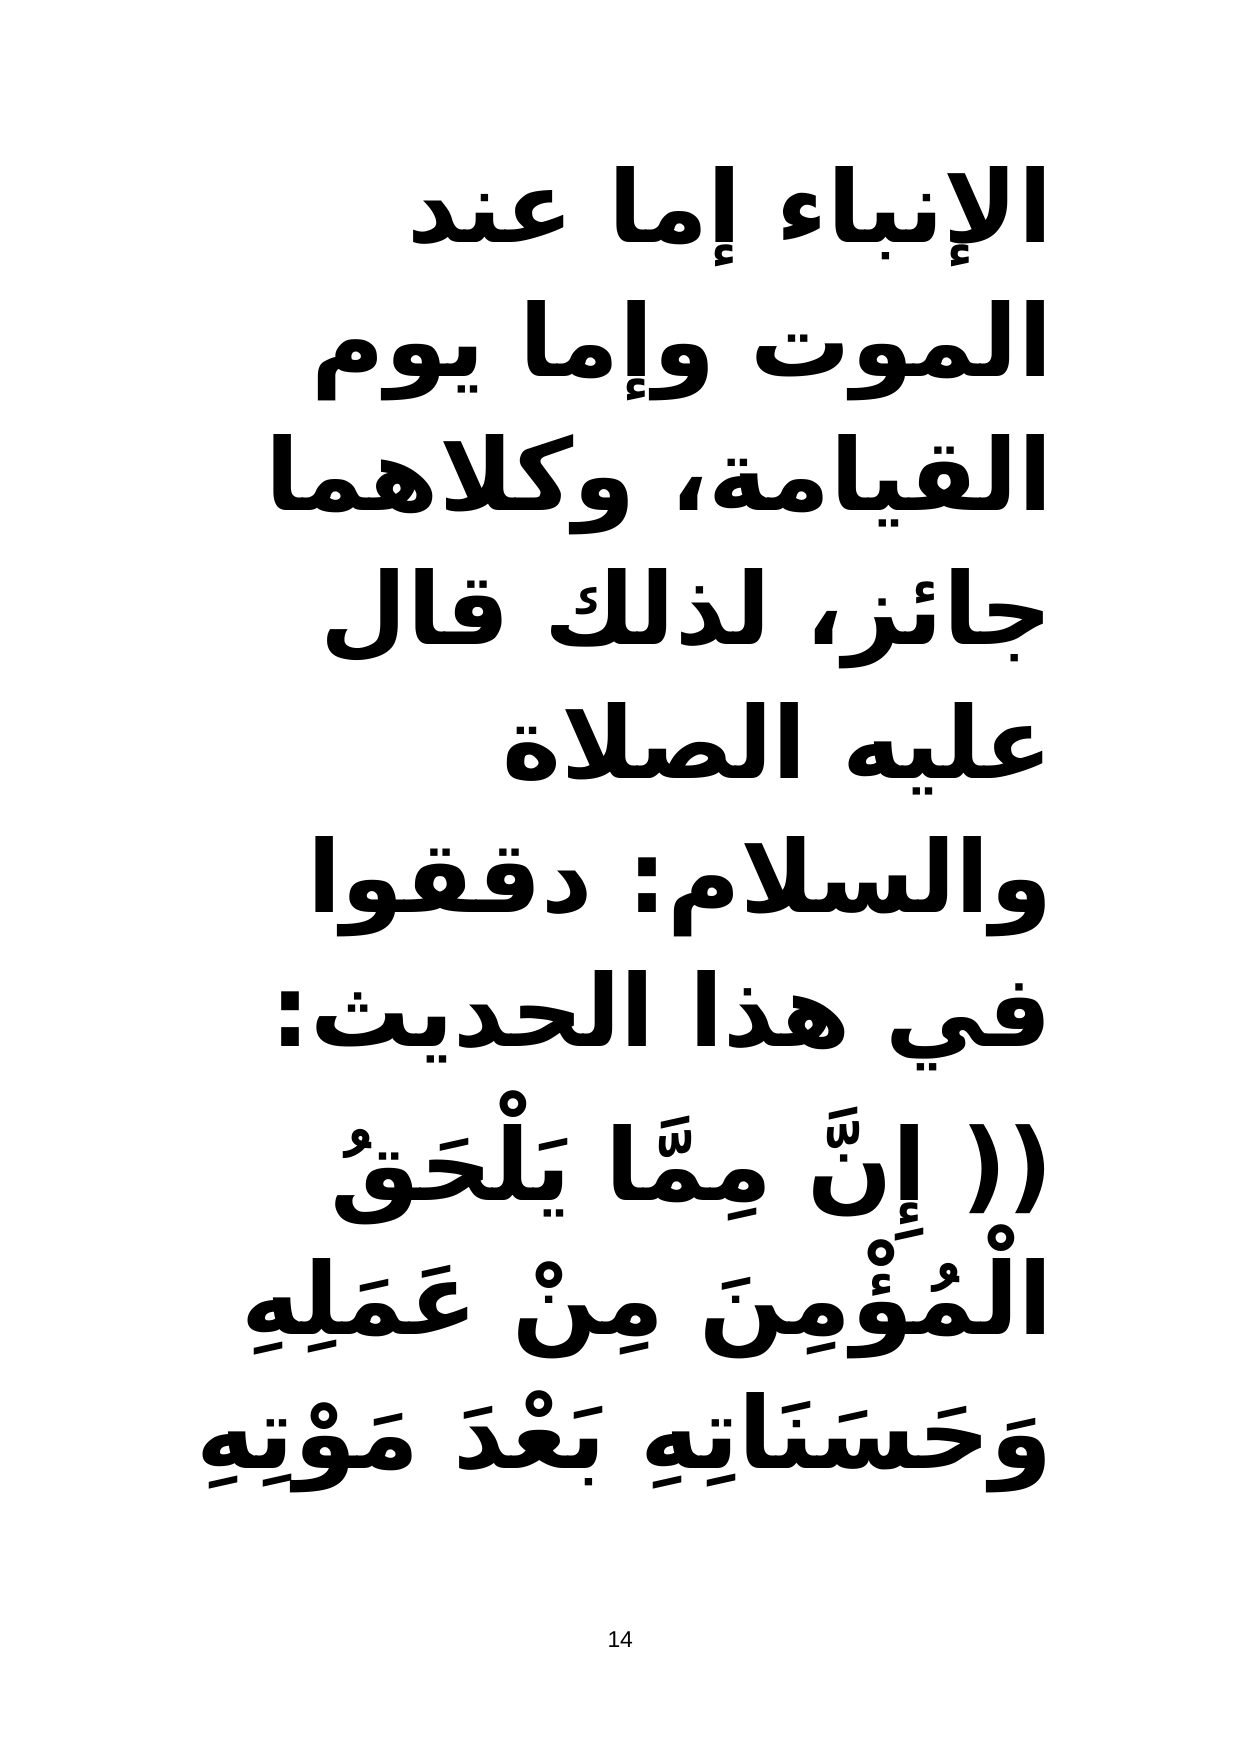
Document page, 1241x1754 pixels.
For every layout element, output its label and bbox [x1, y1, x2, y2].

text [187, 150, 1053, 1069]
text [187, 1108, 1053, 1492]
